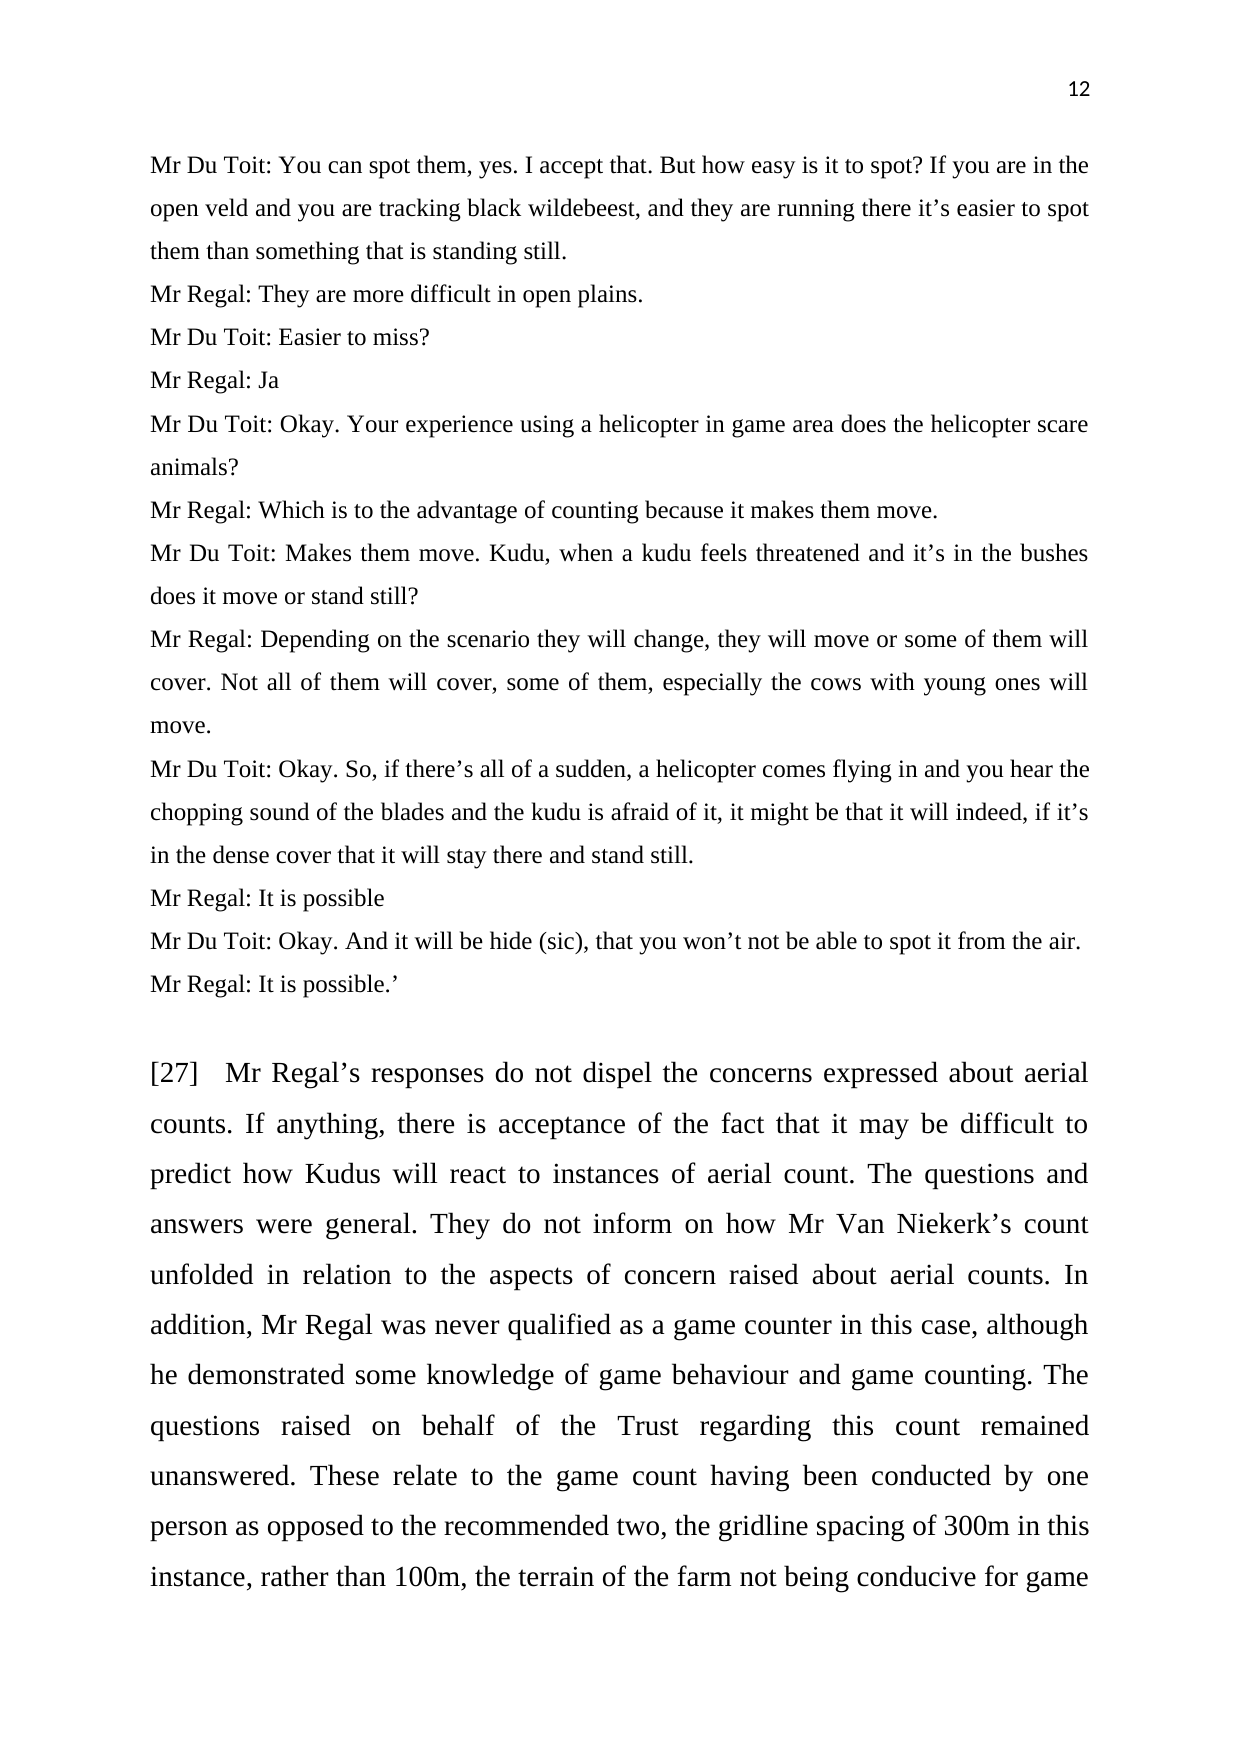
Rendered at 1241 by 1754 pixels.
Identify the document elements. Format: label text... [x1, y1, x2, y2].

text Mr Du Toit: Okay. So, if there’s all of a sudden, a helicopter comes flying in and you hear the chopping sound of the blades and the kudu is afraid of it, it might be that it will indeed, if it’s in the dense cover that it will stay there and stand still. [150, 754, 1090, 869]
text Mr Regal: It is possible [150, 883, 1090, 912]
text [150, 1056, 1090, 1592]
text Mr Regal: Ja [150, 366, 1090, 394]
text Mr Du Toit: Okay. And it will be hide (sic), that you won’t not be able to spot it from the air. [150, 926, 1090, 955]
text Mr Regal: Depending on the scenario they will change, they will move or some of them will cover. Not all of them will cover, some of them, especially the cows with young ones will move. [150, 624, 1090, 739]
text Mr Regal: It is possible.’ [150, 969, 1090, 998]
text Mr Regal: Which is to the advantage of counting because it makes them move. [150, 495, 1090, 524]
text Mr Du Toit: Okay. Your experience using a helicopter in game area does the helicopter scare animals? [150, 409, 1090, 481]
text Mr Regal: They are more difficult in open plains. [150, 279, 1090, 308]
text Mr Du Toit: Makes them move. Kudu, when a kudu feels threatened and it’s in the bushes does it move or stand still? [150, 538, 1090, 610]
text Mr Du Toit: Easier to miss? [150, 322, 1090, 351]
text Mr Du Toit: You can spot them, yes. I accept that. But how easy is it to spot? If you are in the open veld and you are tracking black wildebeest, and they are running there it’s easier to spot them than something that is standing still. [150, 150, 1090, 265]
